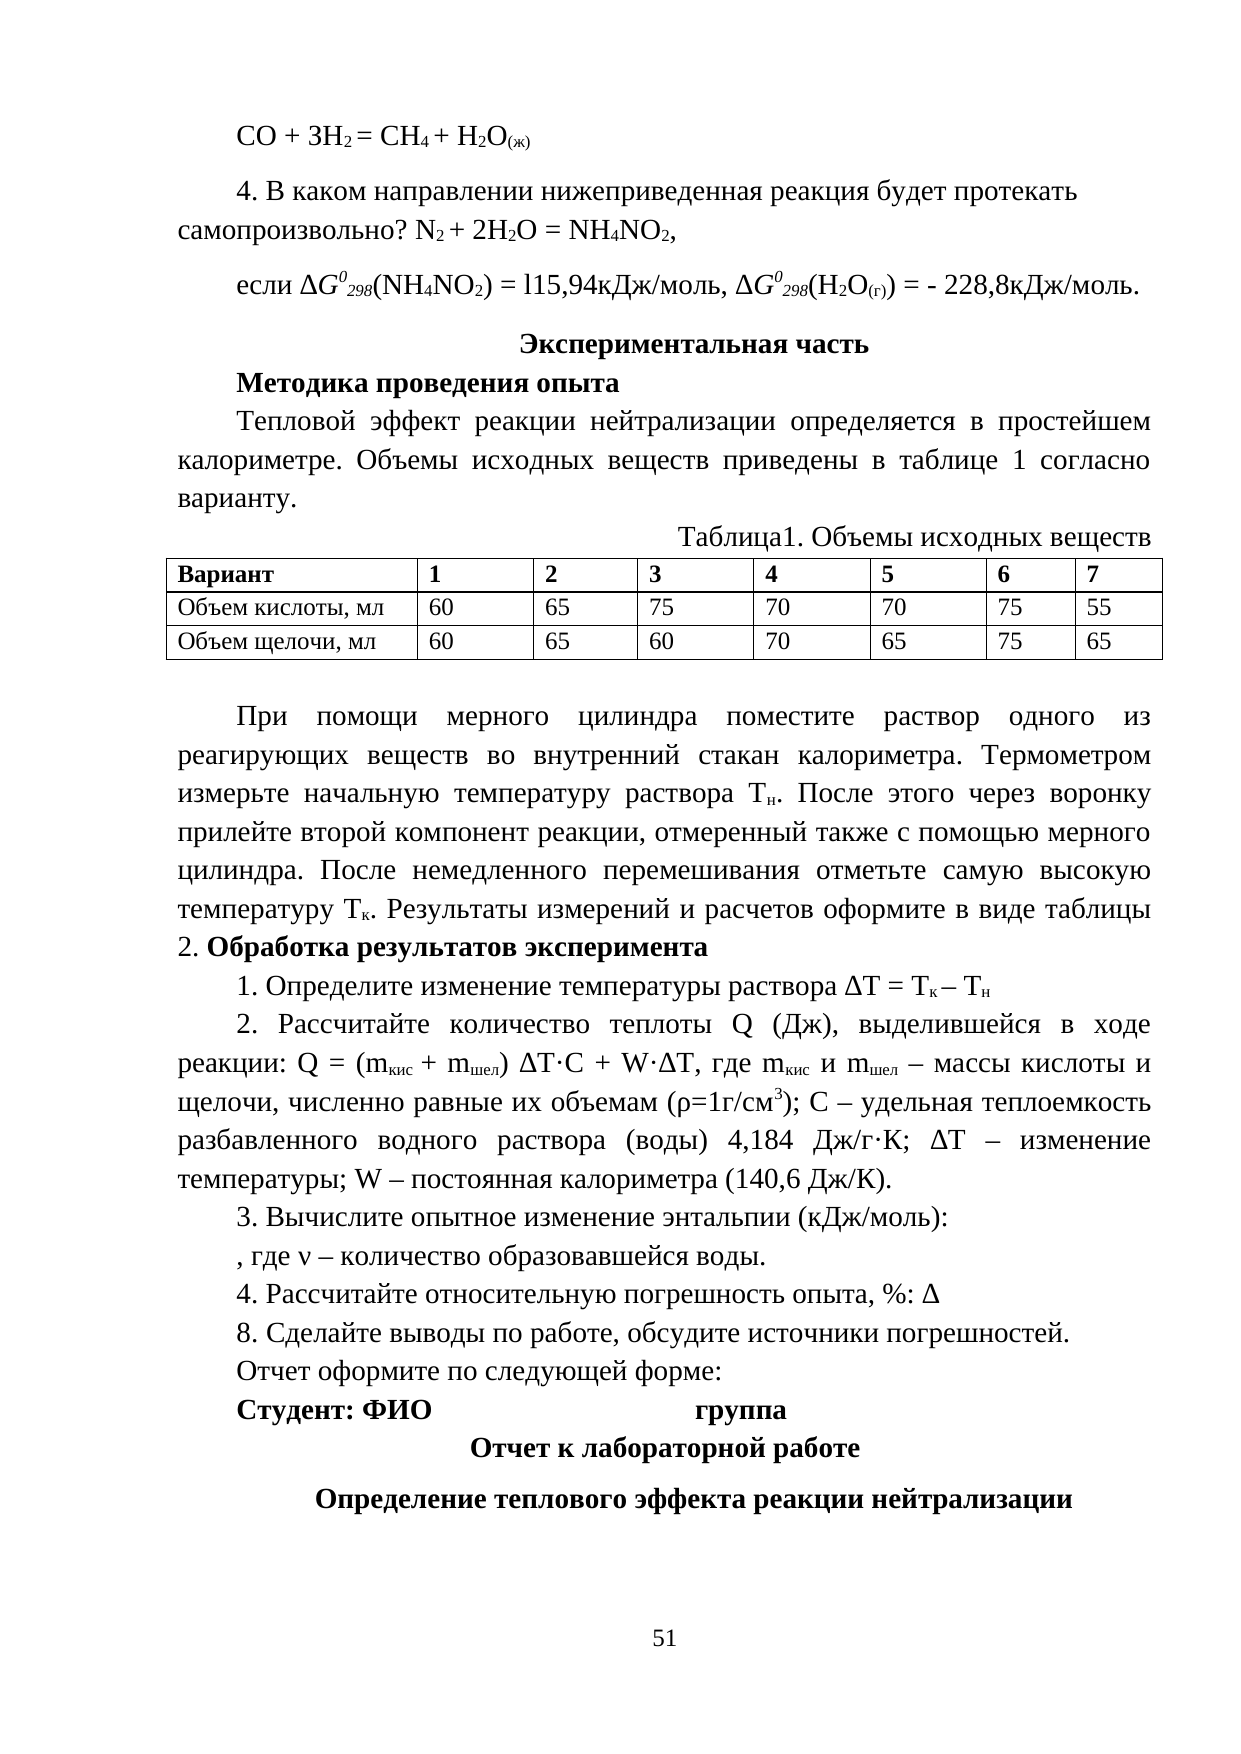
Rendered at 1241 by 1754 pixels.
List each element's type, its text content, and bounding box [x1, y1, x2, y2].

table_cell 65 [1076, 626, 1162, 659]
list Сделайте выводы по работе, обсудите источники погрешностей. [177, 1315, 1152, 1348]
table_header 2 [534, 559, 637, 591]
text 3. Вычислите опытное изменение энтальпии (кДж/моль): [177, 1199, 1152, 1233]
text 4. Рассчитайте относительную погрешность опыта, %: ∆ [177, 1276, 1152, 1310]
table_cell 55 [1076, 593, 1162, 625]
text Методика проведения опыта [177, 365, 1152, 398]
text , где ν – количество образовавшейся воды. [177, 1238, 1152, 1271]
table_header 6 [987, 559, 1075, 591]
text СО + ЗН2 = СH4 + Н2О(ж) [177, 118, 1152, 152]
table_cell 65 [534, 626, 637, 659]
table_cell 60 [638, 626, 753, 659]
text 1. Определите изменение температуры раствора ∆T = Тк – Тн [177, 968, 1152, 1002]
table_cell 70 [754, 593, 870, 625]
table_cell Объем щелочи, мл [167, 626, 417, 659]
table_cell 70 [871, 593, 986, 625]
table_cell 75 [987, 593, 1075, 625]
table_header Вариант [167, 559, 417, 591]
text При помощи мерного цилиндра поместите раствор одного из реагирующих веществ во внутренний стакан калориметра. Термометром измерьте начальную температуру раствора Тн. После этого через воронку прилейте второй компонент реакции, отмеренный также с помощью мерного цилиндра. После немедленного перемешивания отметьте самую высокую температуру Тк. Результаты измерений и расчетов оформите в виде таблицы 2. Обработка результатов эксперимента [177, 698, 1152, 963]
text Отчет к лабораторной работе [177, 1431, 1152, 1464]
table_header 1 [418, 559, 533, 591]
table_cell 60 [418, 593, 533, 625]
table_cell 60 [418, 626, 533, 659]
text Экспериментальная часть [177, 326, 1152, 360]
text Тепловой эффект реакции нейтрализации определяется в простейшем калориметре. Объемы исходных веществ приведены в таблице 1 согласно варианту. [177, 403, 1152, 514]
table_cell 75 [987, 626, 1075, 659]
table_cell Объем кислоты, мл [167, 593, 417, 625]
table_header 7 [1076, 559, 1162, 591]
text Студент: ФИО группа [177, 1392, 1152, 1426]
text Отчет оформите по следующей форме: [177, 1353, 1152, 1387]
table_cell 65 [871, 626, 986, 659]
text Таблица1. Объемы исходных веществ [177, 519, 1152, 553]
table_cell 75 [638, 593, 753, 625]
text если ∆G0298(NH4NO2) = l15,94кДж/моль, ∆G0298(H2O(г)) = - 228,8кДж/моль. [177, 267, 1152, 301]
table_header 4 [754, 559, 870, 591]
text Определение теплового эффекта реакции нейтрализации [177, 1481, 1152, 1514]
text 2. Рассчитайте количество теплоты Q (Дж), выделившейся в ходе реакции: Q = (mкис + mшел) ∆Т·С + W·∆T, где mкис и mшел – массы кислоты и щелочи, численно равные их объемам (ρ=1г/см3); С – удельная теплоемкость разбавленного водного раствора (воды) 4,184 Дж/г·К; ∆Т – изменение температуры; W – постоянная калориметра (140,6 Дж/К). [177, 1007, 1152, 1194]
table_cell 70 [754, 626, 870, 659]
table_cell 65 [534, 593, 637, 625]
text 4. В каком направлении нижеприведенная реакция будет протекать самопроизвольно? N2 + 2H2O = NH4NO2, [177, 173, 1152, 245]
table_header 3 [638, 559, 753, 591]
table_header 5 [871, 559, 986, 591]
